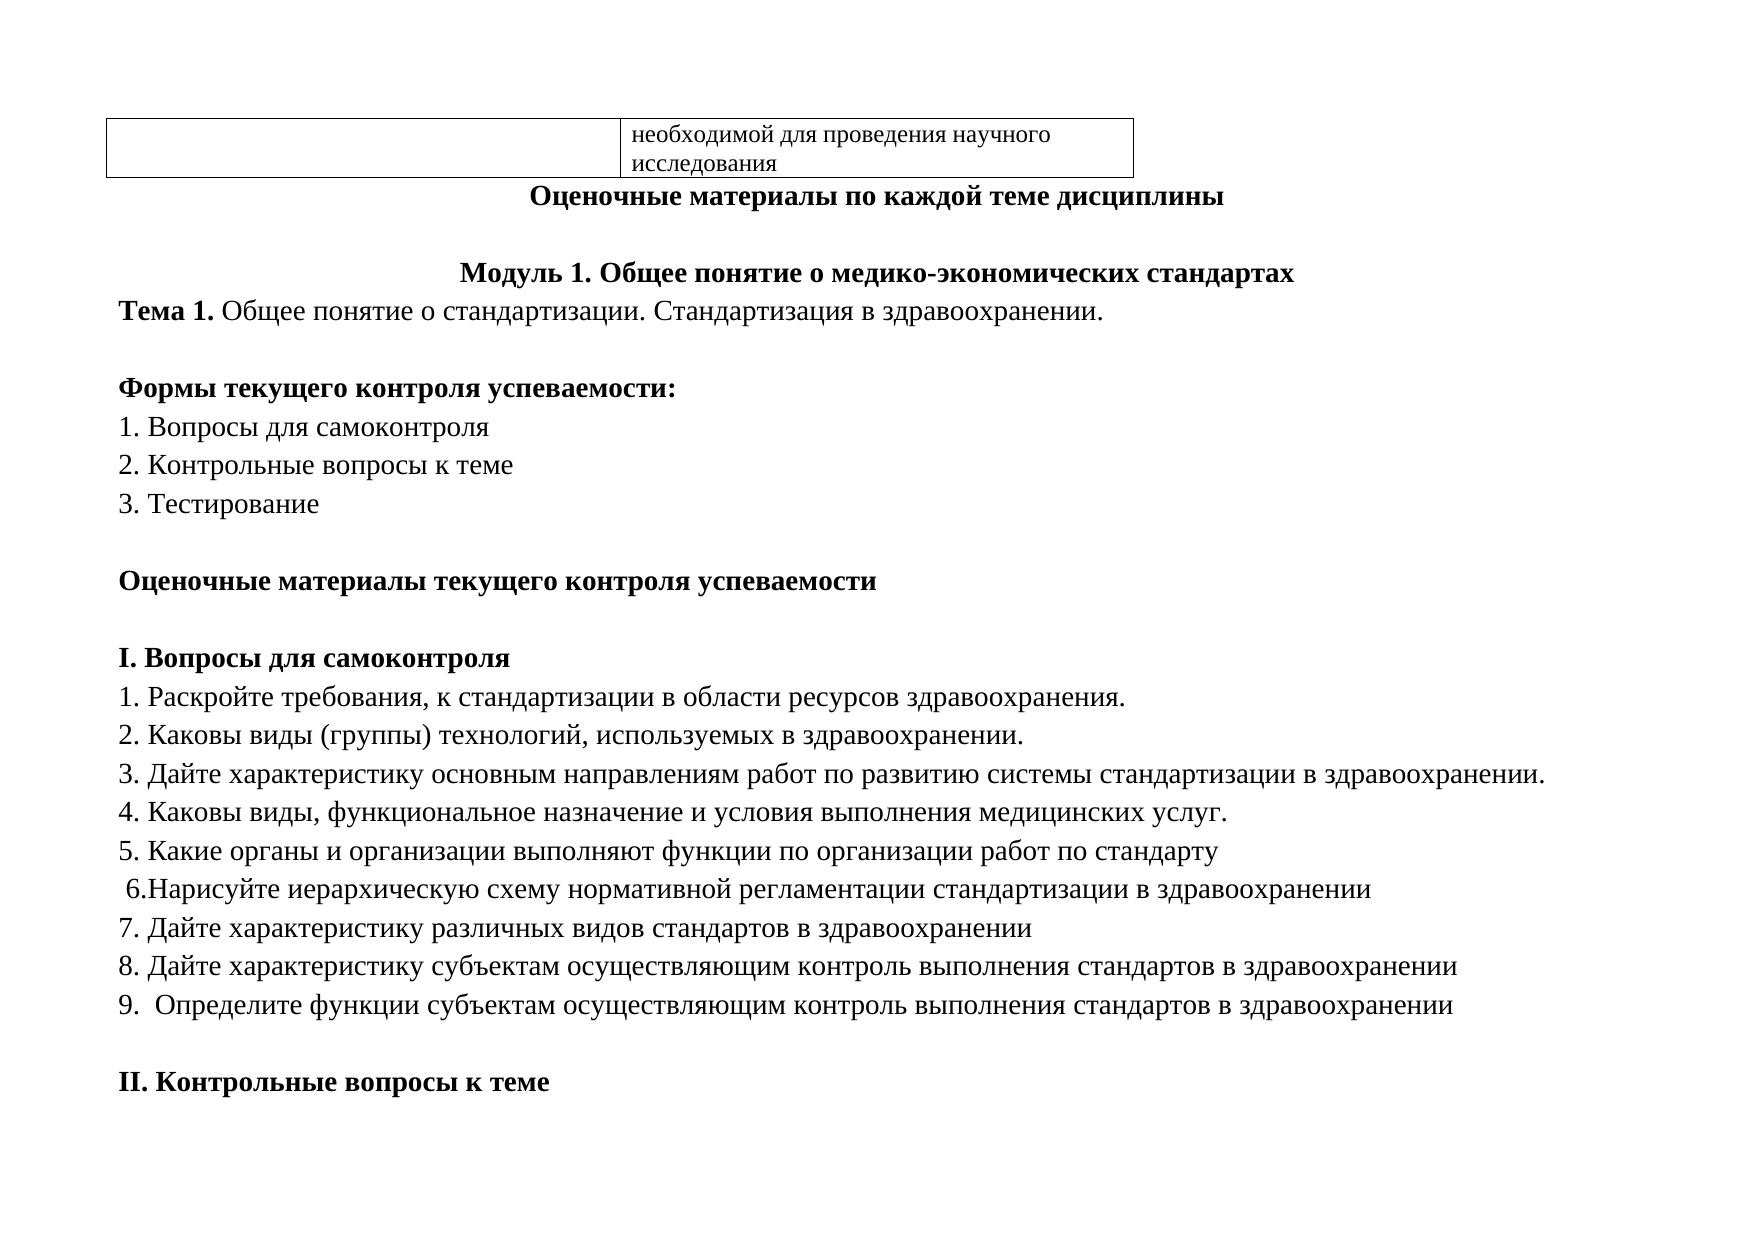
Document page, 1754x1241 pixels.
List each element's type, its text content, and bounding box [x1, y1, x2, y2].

text 6.Нарисуйте иерархическую схему нормативной регламентации стандартизации в здравоохранении [118, 871, 1636, 905]
text 2. Контрольные вопросы к теме [118, 447, 1636, 481]
text 1. Раскройте требования, к стандартизации в области ресурсов здравоохранения. [118, 679, 1636, 712]
text 1. Вопросы для самоконтроля [118, 409, 1636, 442]
text Формы текущего контроля успеваемости: [118, 370, 1636, 404]
text 3. Дайте характеристику основным направлениям работ по развитию системы стандартизации в здравоохранении. [118, 756, 1636, 789]
text 7. Дайте характеристику различных видов стандартов в здравоохранении [118, 910, 1636, 943]
text 4. Каковы виды, функциональное назначение и условия выполнения медицинских услуг. [118, 794, 1636, 828]
text I. Вопросы для самоконтроля [118, 640, 1636, 674]
text Оценочные материалы текущего контроля успеваемости [118, 563, 1636, 597]
text Оценочные материалы по каждой теме дисциплины [118, 178, 1636, 211]
text Модуль 1. Общее понятие о медико-экономических стандартах [118, 255, 1636, 288]
text 5. Какие органы и организации выполняют функции по организации работ по стандарту [118, 833, 1636, 866]
text 2. Каковы виды (группы) технологий, используемых в здравоохранении. [118, 717, 1636, 751]
text 9. Определите функции субъектам осуществляющим контроль выполнения стандартов в здравоохранении [118, 987, 1636, 1021]
text Тема 1. Общее понятие о стандартизации. Стандартизация в здравоохранении. [118, 293, 1636, 327]
text 8. Дайте характеристику субъектам осуществляющим контроль выполнения стандартов в здравоохранении [118, 948, 1636, 982]
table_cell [621, 119, 1133, 177]
text II. Контрольные вопросы к теме [118, 1064, 1636, 1098]
text 3. Тестирование [118, 486, 1636, 519]
